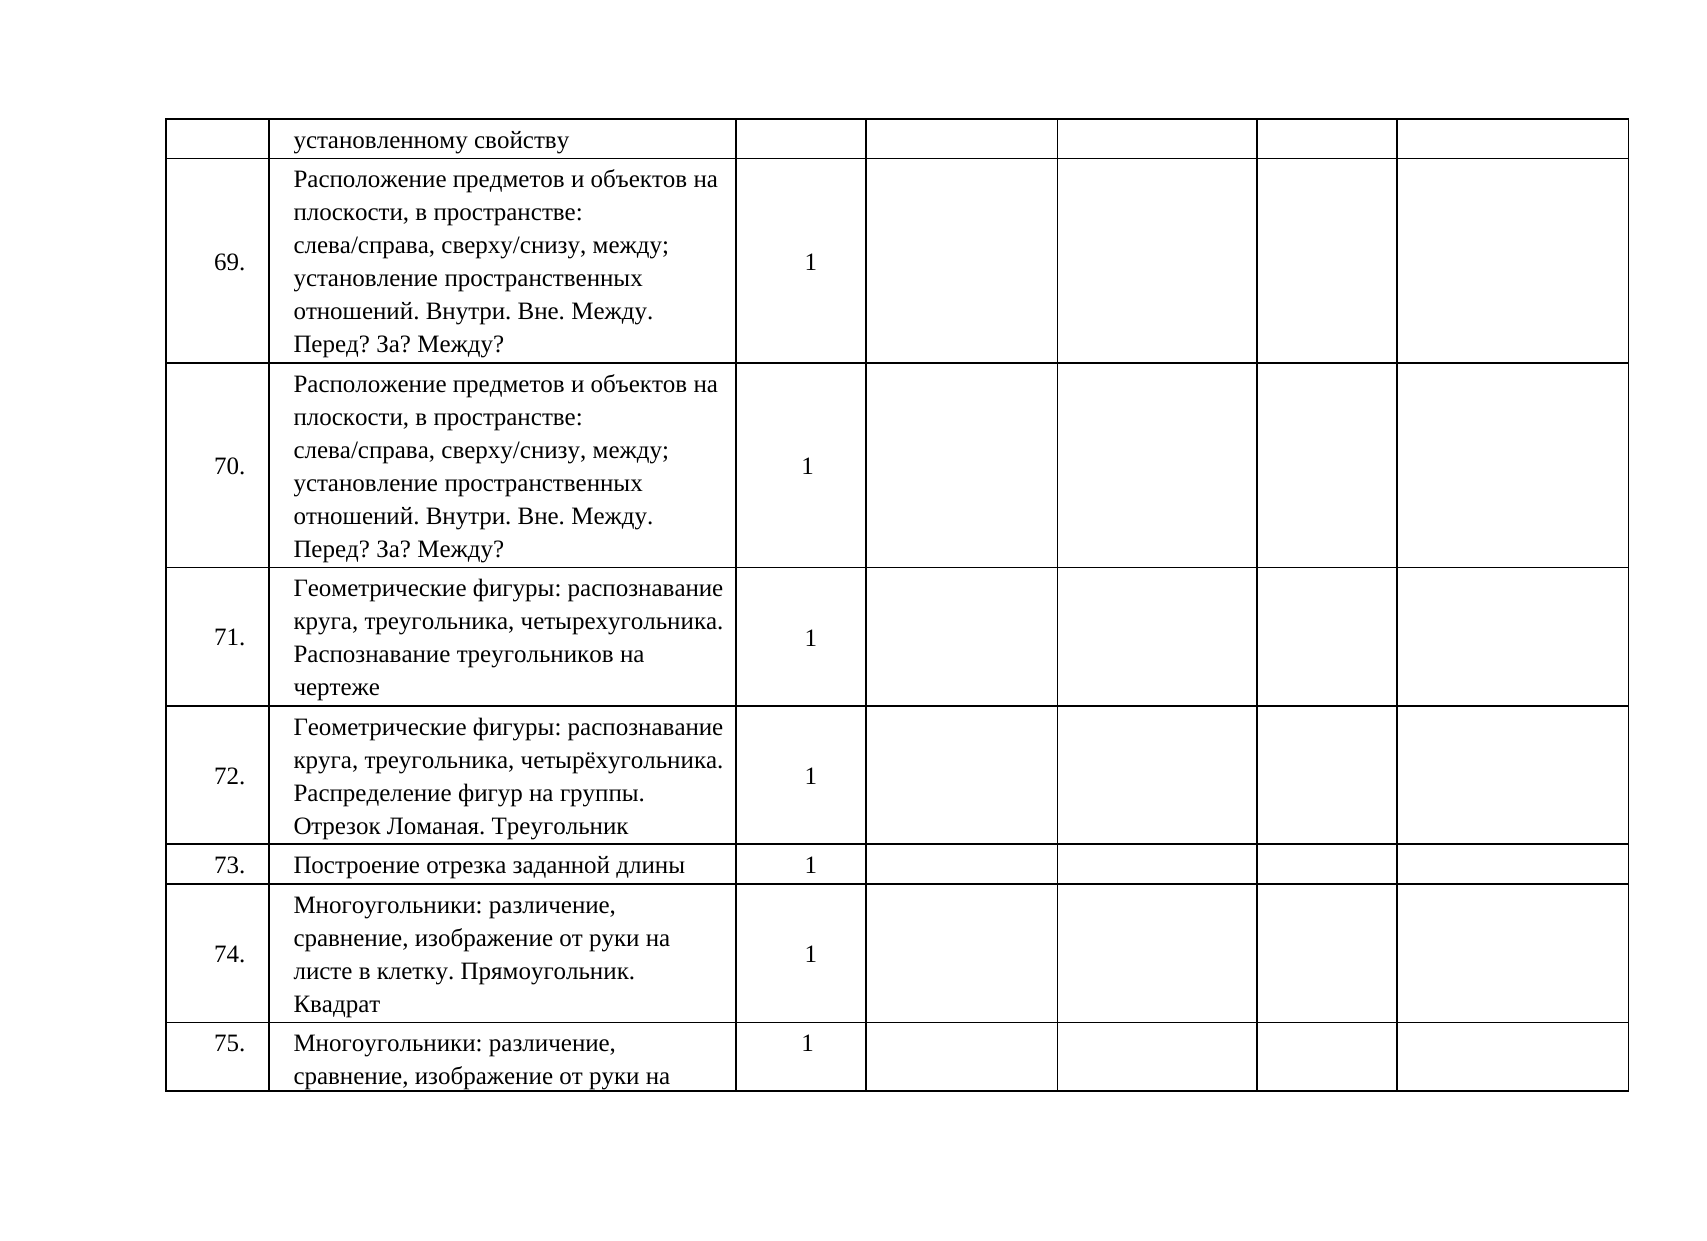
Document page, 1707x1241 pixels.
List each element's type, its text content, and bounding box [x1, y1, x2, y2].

table_cell 1 [737, 120, 865, 157]
table_cell [167, 707, 268, 843]
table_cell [270, 120, 735, 157]
table_cell [867, 1023, 1057, 1090]
table_cell [867, 364, 1057, 566]
table_cell [167, 568, 268, 705]
table_cell [1398, 707, 1628, 843]
table_cell [1398, 364, 1628, 566]
table_cell [1058, 568, 1256, 705]
table_cell Геометрические фигуры: распознавание круга, треугольника, четырёхугольника. Распределение фигур на группы. Отрезок Ломаная. Треугольник [270, 707, 735, 843]
table_cell 1 [737, 568, 865, 705]
table_cell [1258, 845, 1396, 883]
table_cell [1058, 1023, 1256, 1090]
table_cell Построение отрезка заданной длины [270, 845, 735, 883]
table_cell 1 [737, 159, 865, 362]
table_cell Геометрические фигуры: распознавание круга, треугольника, четырехугольника. Распознавание треугольников на чертеже [270, 568, 735, 705]
table_cell 1 [737, 845, 865, 883]
table_cell [1398, 845, 1628, 883]
table_cell [167, 120, 268, 157]
table_cell Расположение предметов и объектов на плоскости, в пространстве: слева/справа, сверху/снизу, между; установление пространственных отношений. Внутри. Вне. Между. Перед? За? Между? [270, 364, 735, 566]
table_cell [167, 159, 268, 362]
table_cell [1258, 159, 1396, 362]
table_cell [1258, 1023, 1396, 1090]
table_cell [167, 845, 268, 883]
table_cell [867, 568, 1057, 705]
table_cell [867, 120, 1057, 157]
table_cell [1258, 885, 1396, 1022]
table_cell [1258, 568, 1396, 705]
table_cell [867, 885, 1057, 1022]
table_cell 1 [737, 1023, 865, 1090]
table_cell [167, 364, 268, 566]
table_cell 1 [737, 885, 865, 1022]
table_cell [1058, 364, 1256, 566]
table_cell 1 [737, 707, 865, 843]
table_cell [1398, 159, 1628, 362]
table_cell [867, 845, 1057, 883]
table_cell [167, 885, 268, 1022]
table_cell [270, 885, 735, 1022]
table_cell [1058, 845, 1256, 883]
table_cell [1258, 364, 1396, 566]
table_cell 1 [737, 364, 865, 566]
table_cell [1398, 1023, 1628, 1090]
table_cell [1058, 885, 1256, 1022]
table_cell [1258, 707, 1396, 843]
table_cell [270, 1023, 735, 1090]
table_cell [1258, 120, 1396, 157]
table_cell [167, 1023, 268, 1090]
table_cell [867, 707, 1057, 843]
table_cell [1058, 120, 1256, 157]
table_cell [1058, 707, 1256, 843]
table_cell Расположение предметов и объектов на плоскости, в пространстве: слева/справа, сверху/снизу, между; установление пространственных отношений. Внутри. Вне. Между. Перед? За? Между? [270, 159, 735, 362]
table_cell [1398, 120, 1628, 157]
table_cell [1398, 568, 1628, 705]
table_cell [1398, 885, 1628, 1022]
table_cell [867, 159, 1057, 362]
table_cell [1058, 159, 1256, 362]
